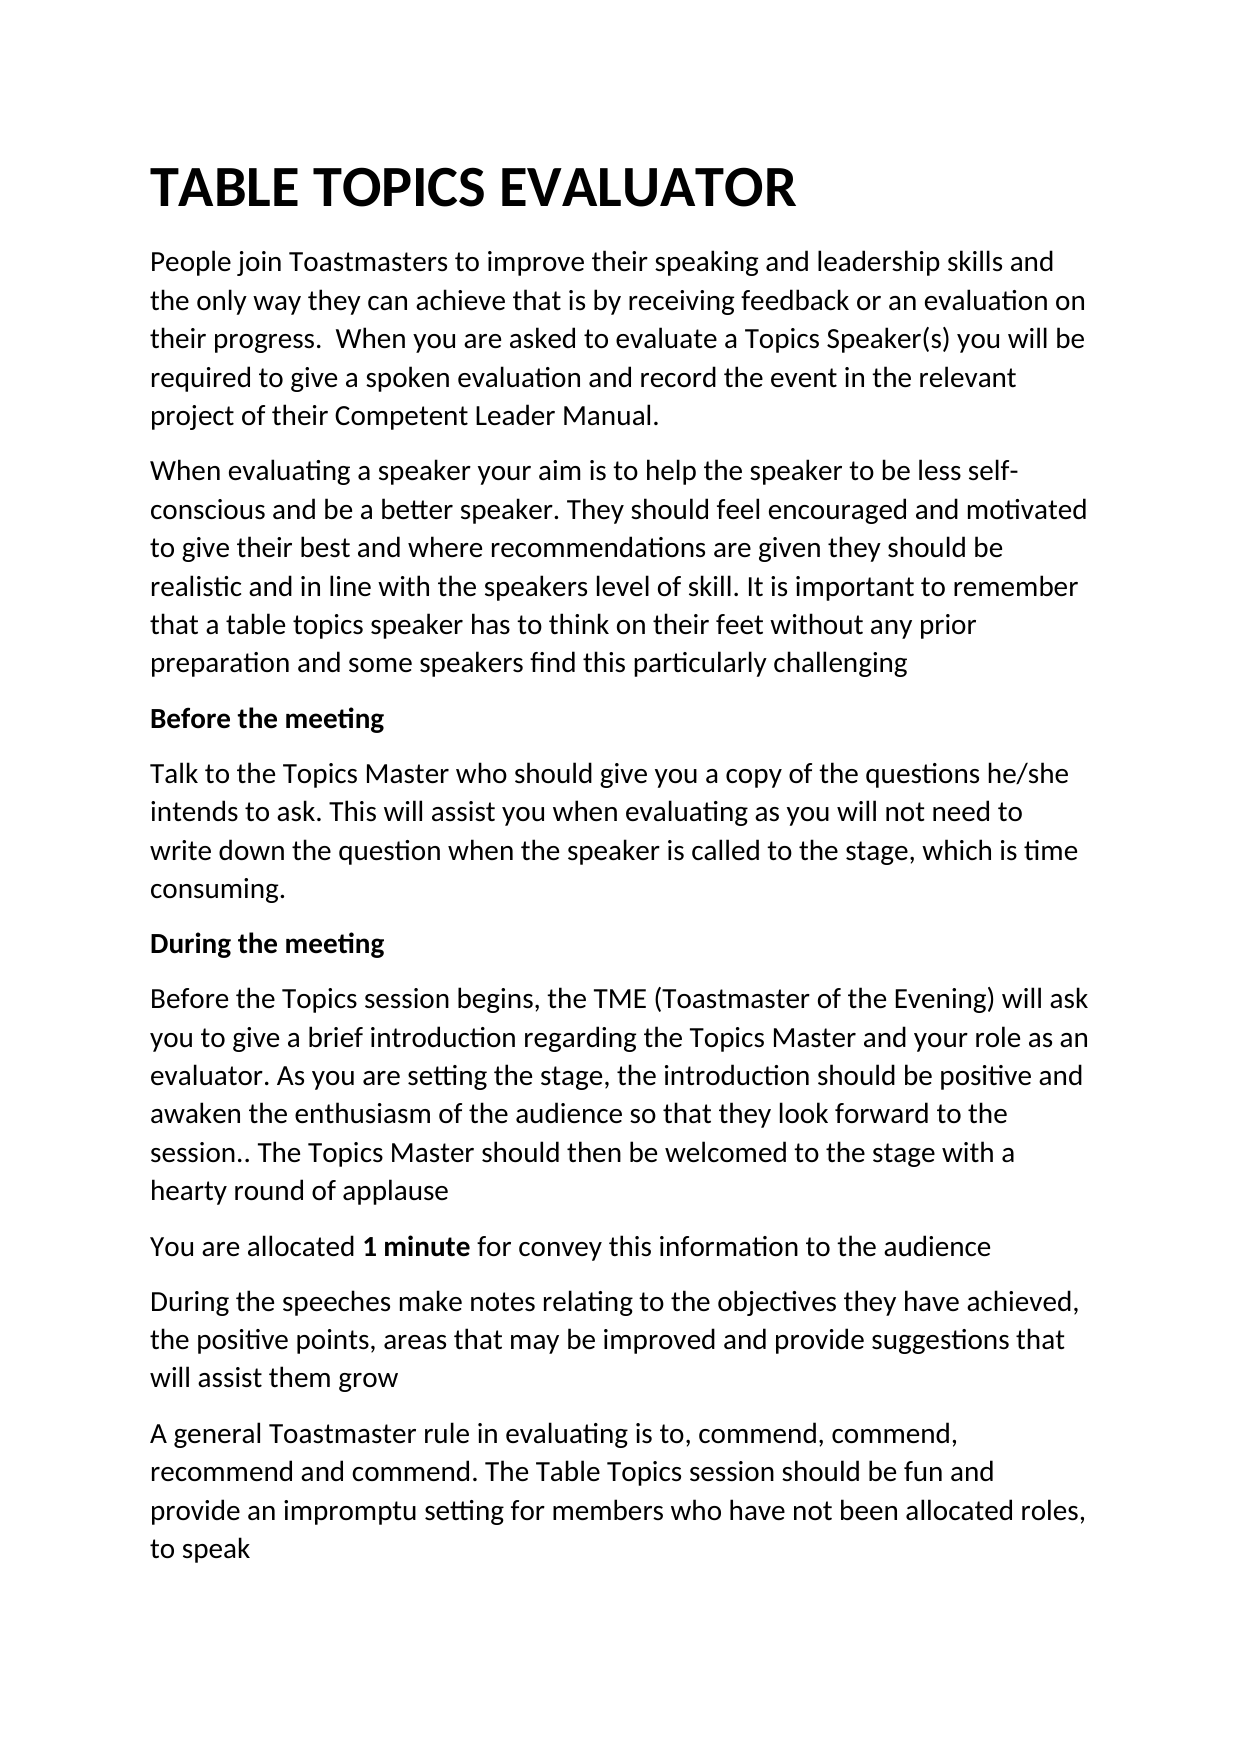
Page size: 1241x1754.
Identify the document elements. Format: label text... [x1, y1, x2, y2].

text TABLE TOPICS EVALUATOR [150, 150, 1090, 221]
text During the speeches make notes relating to the objectives they have achieved, the positive points, areas that may be improved and provide suggestions that will assist them grow [150, 1283, 1090, 1395]
text Before the meeting [150, 700, 1090, 735]
text Talk to the Topics Master who should give you a copy of the questions he/she intends to ask. This will assist you when evaluating as you will not need to write down the question when the speaker is called to the stage, which is time consuming. [150, 755, 1090, 906]
text You are allocated 1 minute for convey this information to the audience [150, 1228, 1090, 1263]
text During the meeting [150, 925, 1090, 961]
text People join Toastmasters to improve their speaking and leadership skills and the only way they can achieve that is by receiving feedback or an evaluation on their progress. When you are asked to evaluate a Topics Speaker(s) you will be required to give a spoken evaluation and record the event in the relevant project of their Competent Leader Manual. [150, 243, 1090, 433]
text A general Toastmaster rule in evaluating is to, commend, commend, recommend and commend. The Table Topics session should be fun and provide an impromptu setting for members who have not been allocated roles, to speak [150, 1415, 1090, 1566]
text When evaluating a speaker your aim is to help the speaker to be less self-conscious and be a better speaker. They should feel encouraged and motivated to give their best and where recommendations are given they should be realistic and in line with the speakers level of skill. It is important to remember that a table topics speaker has to think on their feet without any prior preparation and some speakers find this particularly challenging [150, 452, 1090, 680]
text Before the Topics session begins, the TME (Toastmaster of the Evening) will ask you to give a brief introduction regarding the Topics Master and your role as an evaluator. As you are setting the stage, the introduction should be positive and awaken the enthusiasm of the audience so that they look forward to the session.. The Topics Master should then be welcomed to the stage with a hearty round of applause [150, 980, 1090, 1208]
